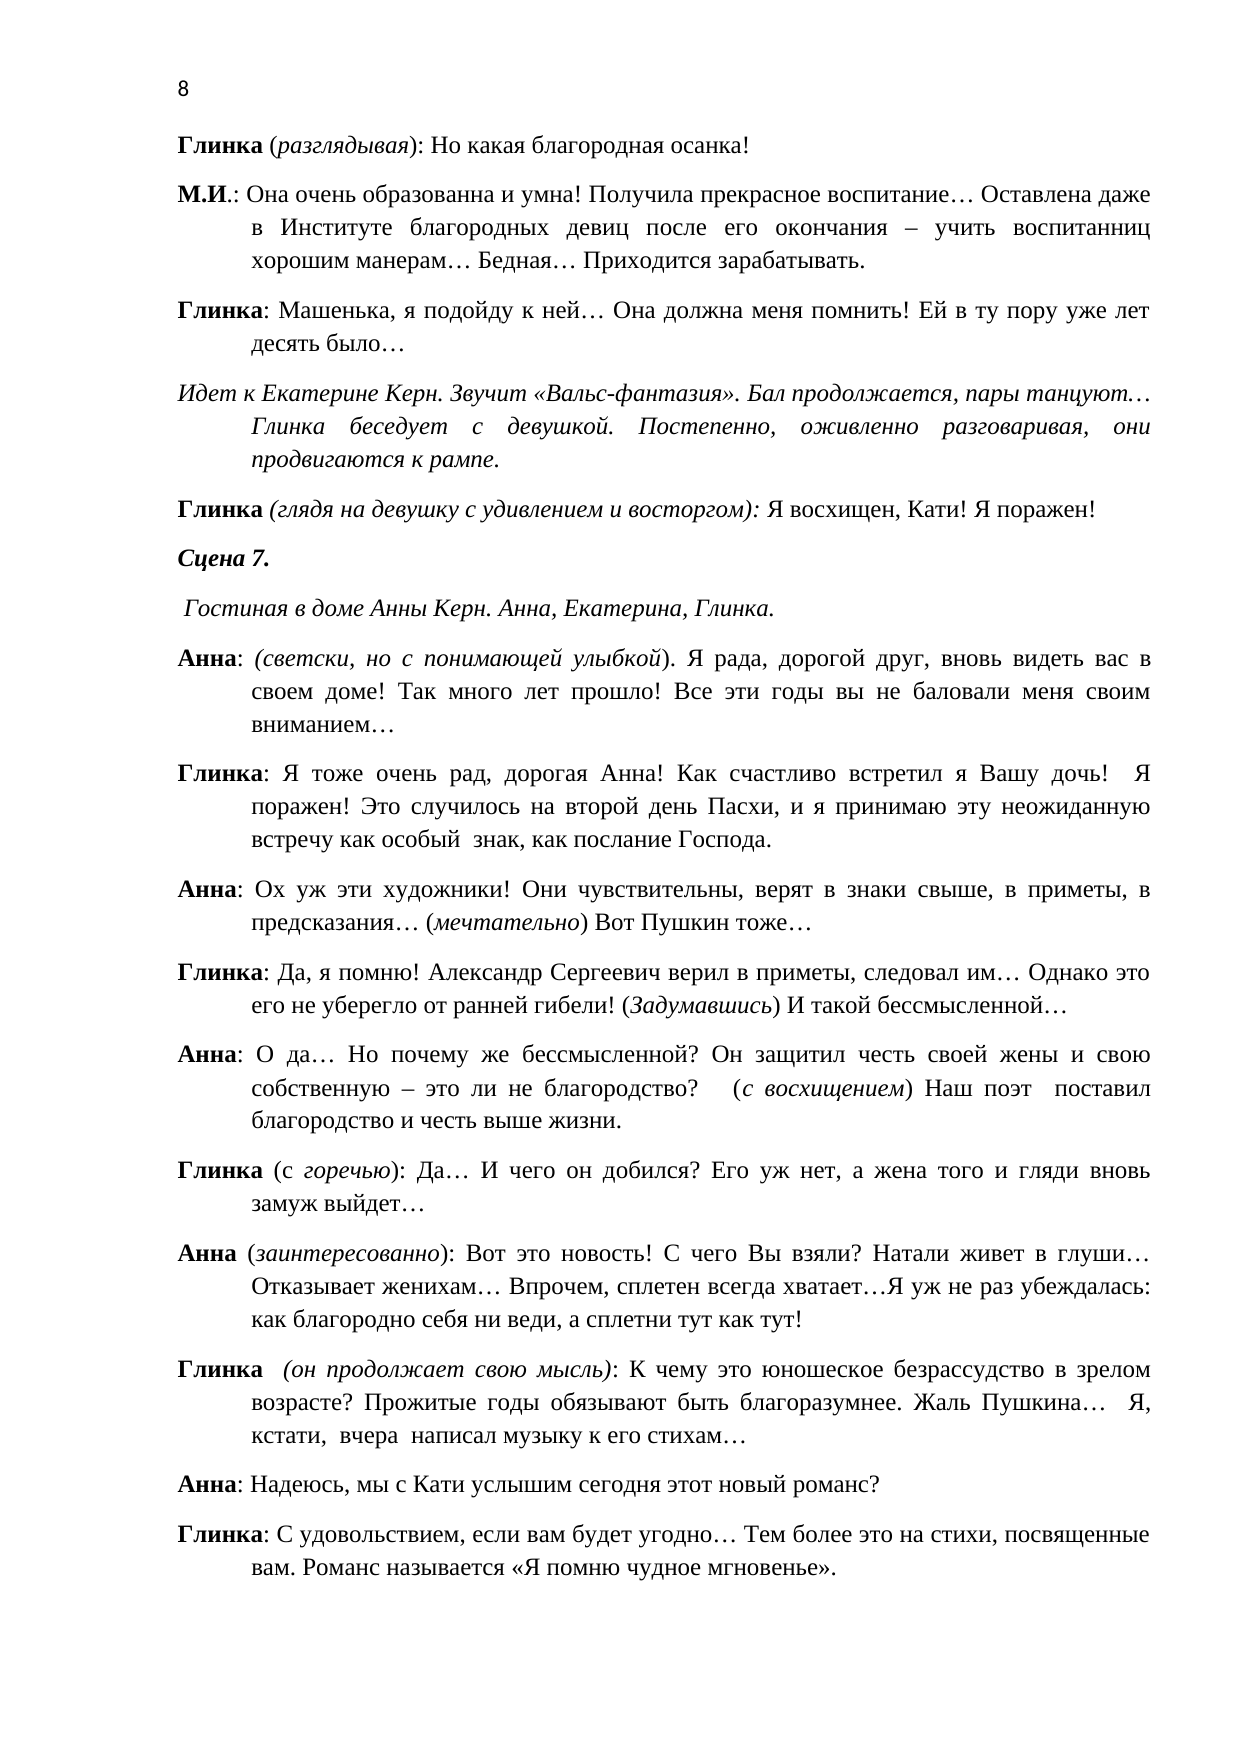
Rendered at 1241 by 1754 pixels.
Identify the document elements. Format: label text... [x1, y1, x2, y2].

text Анна: (светски, но с понимающей улыбкой). Я рада, дорогой друг, вновь видеть вас в своем доме! Так много лет прошло! Все эти годы вы не баловали меня своим вниманием… [177, 643, 1152, 737]
text Анна: О да… Но почему же бессмысленной? Он защитил честь своей жены и свою собственную – это ли не благородство? (с восхищением) Наш поэт поставил благородство и честь выше жизни. [177, 1039, 1152, 1134]
text Глинка (разглядывая): Но какая благородная осанка! [177, 130, 1152, 158]
text М.И.: Она очень образованна и умна! Получила прекрасное воспитание… Оставлена даже в Институте благородных девиц после его окончания – учить воспитанниц хорошим манерам… Бедная… Приходится зарабатывать. [177, 179, 1152, 274]
text Глинка: Да, я помню! Александр Сергеевич верил в приметы, следовал им… Однако это его не уберегло от ранней гибели! (Задумавшись) И такой бессмысленной… [177, 957, 1152, 1019]
text Глинка (он продолжает свою мысль): К чему это юношеское безрассудство в зрелом возрасте? Прожитые годы обязывают быть благоразумнее. Жаль Пушкина… Я, кстати, вчера написал музыку к его стихам… [177, 1354, 1152, 1448]
text Глинка: Машенька, я подойду к ней… Она должна меня помнить! Ей в ту пору уже лет десять было… [177, 295, 1152, 357]
text Гостиная в доме Анны Керн. Анна, Екатерина, Глинка. [177, 593, 1152, 622]
text Сцена 7. [177, 543, 1152, 572]
text Глинка: Я тоже очень рад, дорогая Анна! Как счастливо встретил я Вашу дочь! Я поражен! Это случилось на второй день Пасхи, и я принимаю эту неожиданную встречу как особый знак, как послание Господа. [177, 758, 1152, 853]
text Идет к Екатерине Керн. Звучит «Вальс-фантазия». Бал продолжается, пары танцуют… Глинка беседует с девушкой. Постепенно, оживленно разговаривая, они продвигаются к рампе. [177, 378, 1152, 473]
text Глинка: С удовольствием, если вам будет угодно… Тем более это на стихи, посвященные вам. Романс называется «Я помню чудное мгновенье». [177, 1519, 1152, 1581]
text Глинка (глядя на девушку с удивлением и восторгом): Я восхищен, Кати! Я поражен! [177, 494, 1152, 522]
text Анна: Ох уж эти художники! Они чувствительны, верят в знаки свыше, в приметы, в предсказания… (мечтательно) Вот Пушкин тоже… [177, 874, 1152, 936]
text Глинка (с горечью): Да… И чего он добился? Его уж нет, а жена того и гляди вновь замуж выйдет… [177, 1155, 1152, 1217]
text Анна (заинтересованно): Вот это новость! С чего Вы взяли? Натали живет в глуши… Отказывает женихам… Впрочем, сплетен всегда хватает…Я уж не раз убеждалась: как благородно себя ни веди, а сплетни тут как тут! [177, 1238, 1152, 1333]
text Анна: Надеюсь, мы с Кати услышим сегодня этот новый романс? [177, 1469, 1152, 1498]
